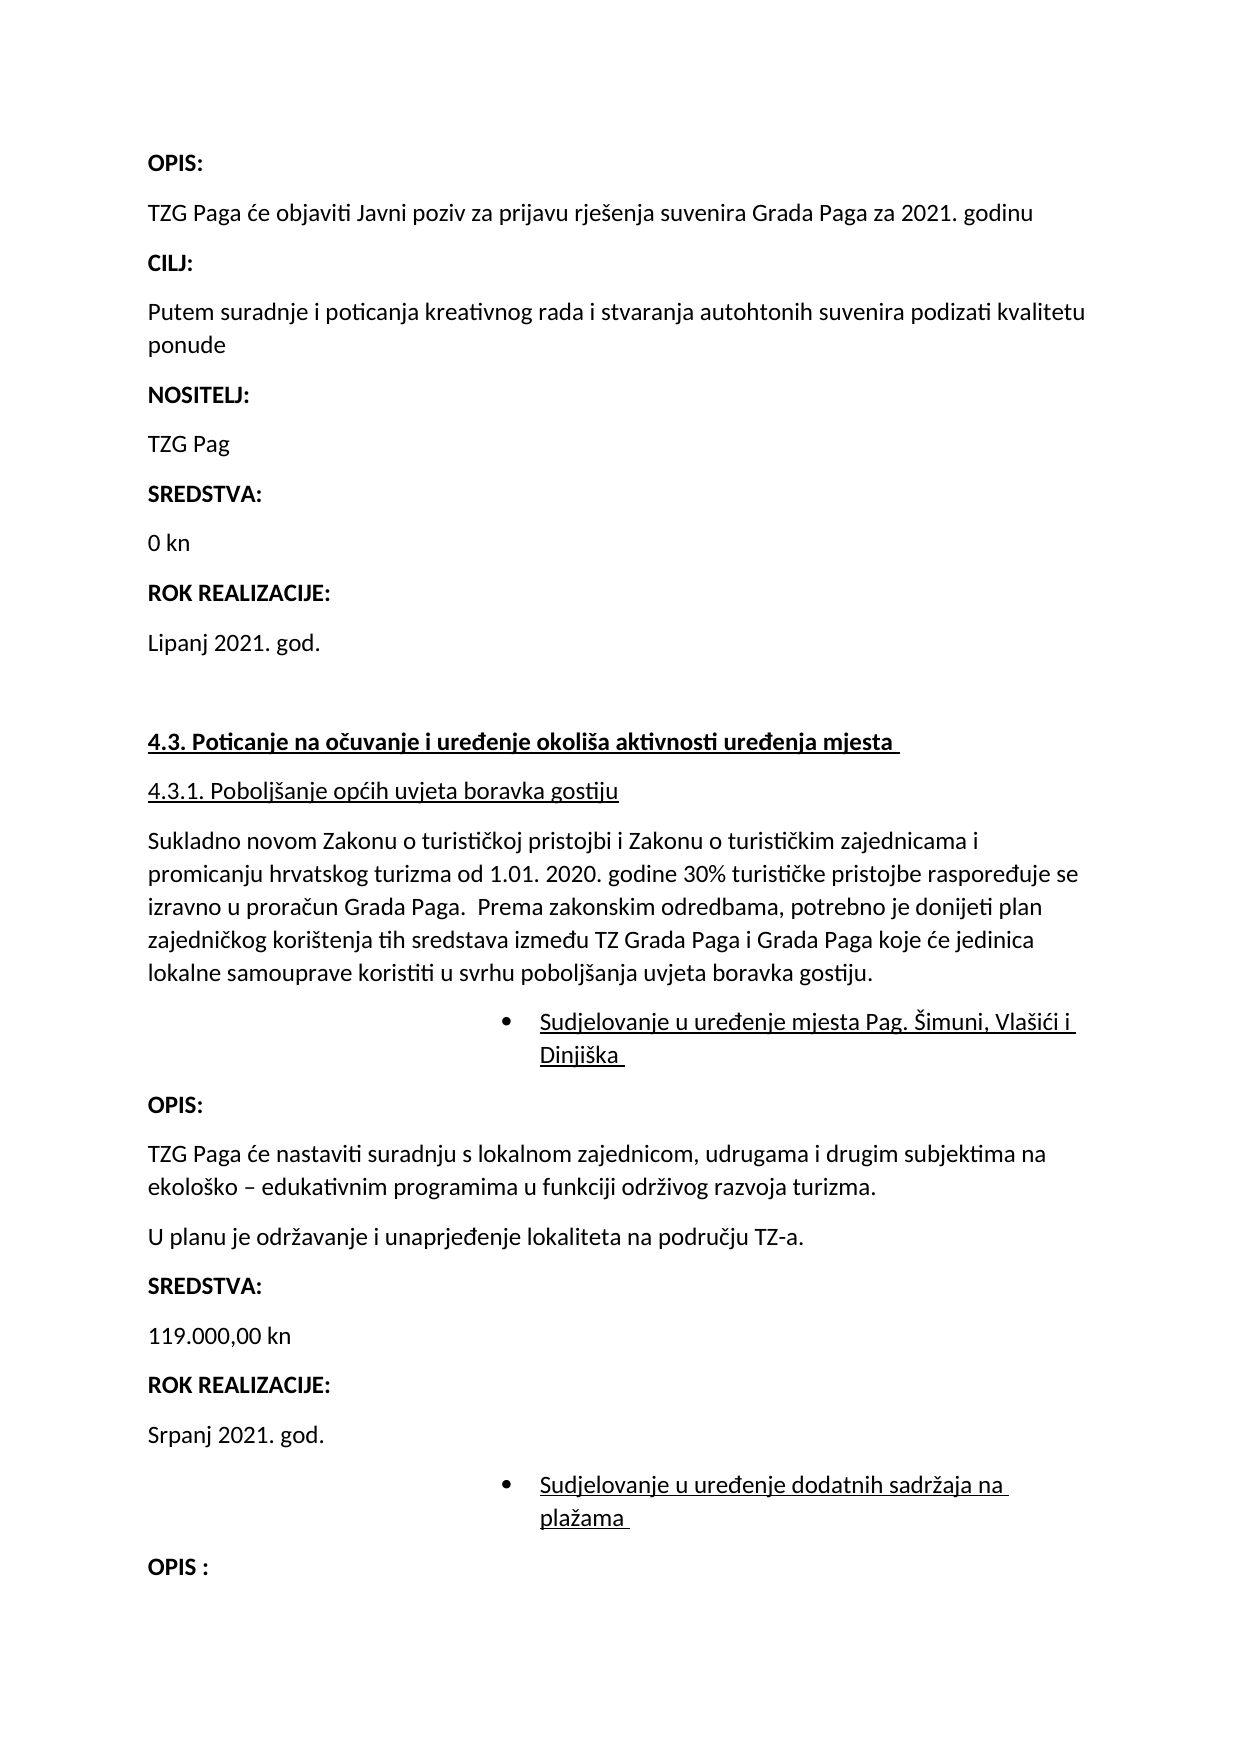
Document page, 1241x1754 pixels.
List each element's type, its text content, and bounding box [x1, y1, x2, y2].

text OPIS: [148, 1089, 1093, 1119]
text 4.3.1. Poboljšanje općih uvjeta boravka gostiju [148, 776, 1093, 806]
list Sudjelovanje u uređenje mjesta Pag. Šimuni, Vlašići i Dinjiška [502, 1006, 1093, 1070]
text SREDSTVA: [148, 1271, 1093, 1301]
text TZG Pag [148, 428, 1093, 459]
text TZG Paga će objaviti Javni poziv za prijavu rješenja suvenira Grada Paga za 2021. godinu [148, 197, 1093, 228]
text 0 kn [148, 528, 1093, 558]
text ROK REALIZACIJE: [148, 1370, 1093, 1400]
text Putem suradnje i poticanja kreativnog rada i stvaranja autohtonih suvenira podizati kvalitetu ponude [148, 296, 1093, 360]
text TZG Paga će nastaviti suradnju s lokalnom zajednicom, udrugama i drugim subjektima na ekološko – edukativnim programima u funkciji održivog razvoja turizma. [148, 1138, 1093, 1202]
text 4.3. Poticanje na očuvanje i uređenje okoliša aktivnosti uređenja mjesta [148, 726, 1093, 756]
text SREDSTVA: [148, 478, 1093, 508]
text Lipanj 2021. god. [148, 627, 1093, 657]
text CILJ: [148, 247, 1093, 277]
text Sukladno novom Zakonu o turističkoj pristojbi i Zakonu o turističkim zajednicama i promicanju hrvatskog turizma od 1.01. 2020. godine 30% turističke pristojbe raspoređuje se izravno u proračun Grada Paga. Prema zakonskim odredbama, potrebno je donijeti plan zajedničkog korištenja tih sredstava između TZ Grada Paga i Grada Paga koje će jedinica lokalne samouprave koristiti u svrhu poboljšanja uvjeta boravka gostiju. [148, 825, 1093, 987]
text U planu je održavanje i unaprjeđenje lokaliteta na području TZ-a. [148, 1221, 1093, 1251]
text 119.000,00 kn [148, 1320, 1093, 1351]
text OPIS: [148, 148, 1093, 178]
text Srpanj 2021. god. [148, 1419, 1093, 1450]
text NOSITELJ: [148, 379, 1093, 409]
text ROK REALIZACIJE: [148, 577, 1093, 608]
text OPIS : [148, 1551, 1093, 1582]
list Sudjelovanje u uređenje dodatnih sadržaja na plažama [502, 1469, 1093, 1532]
